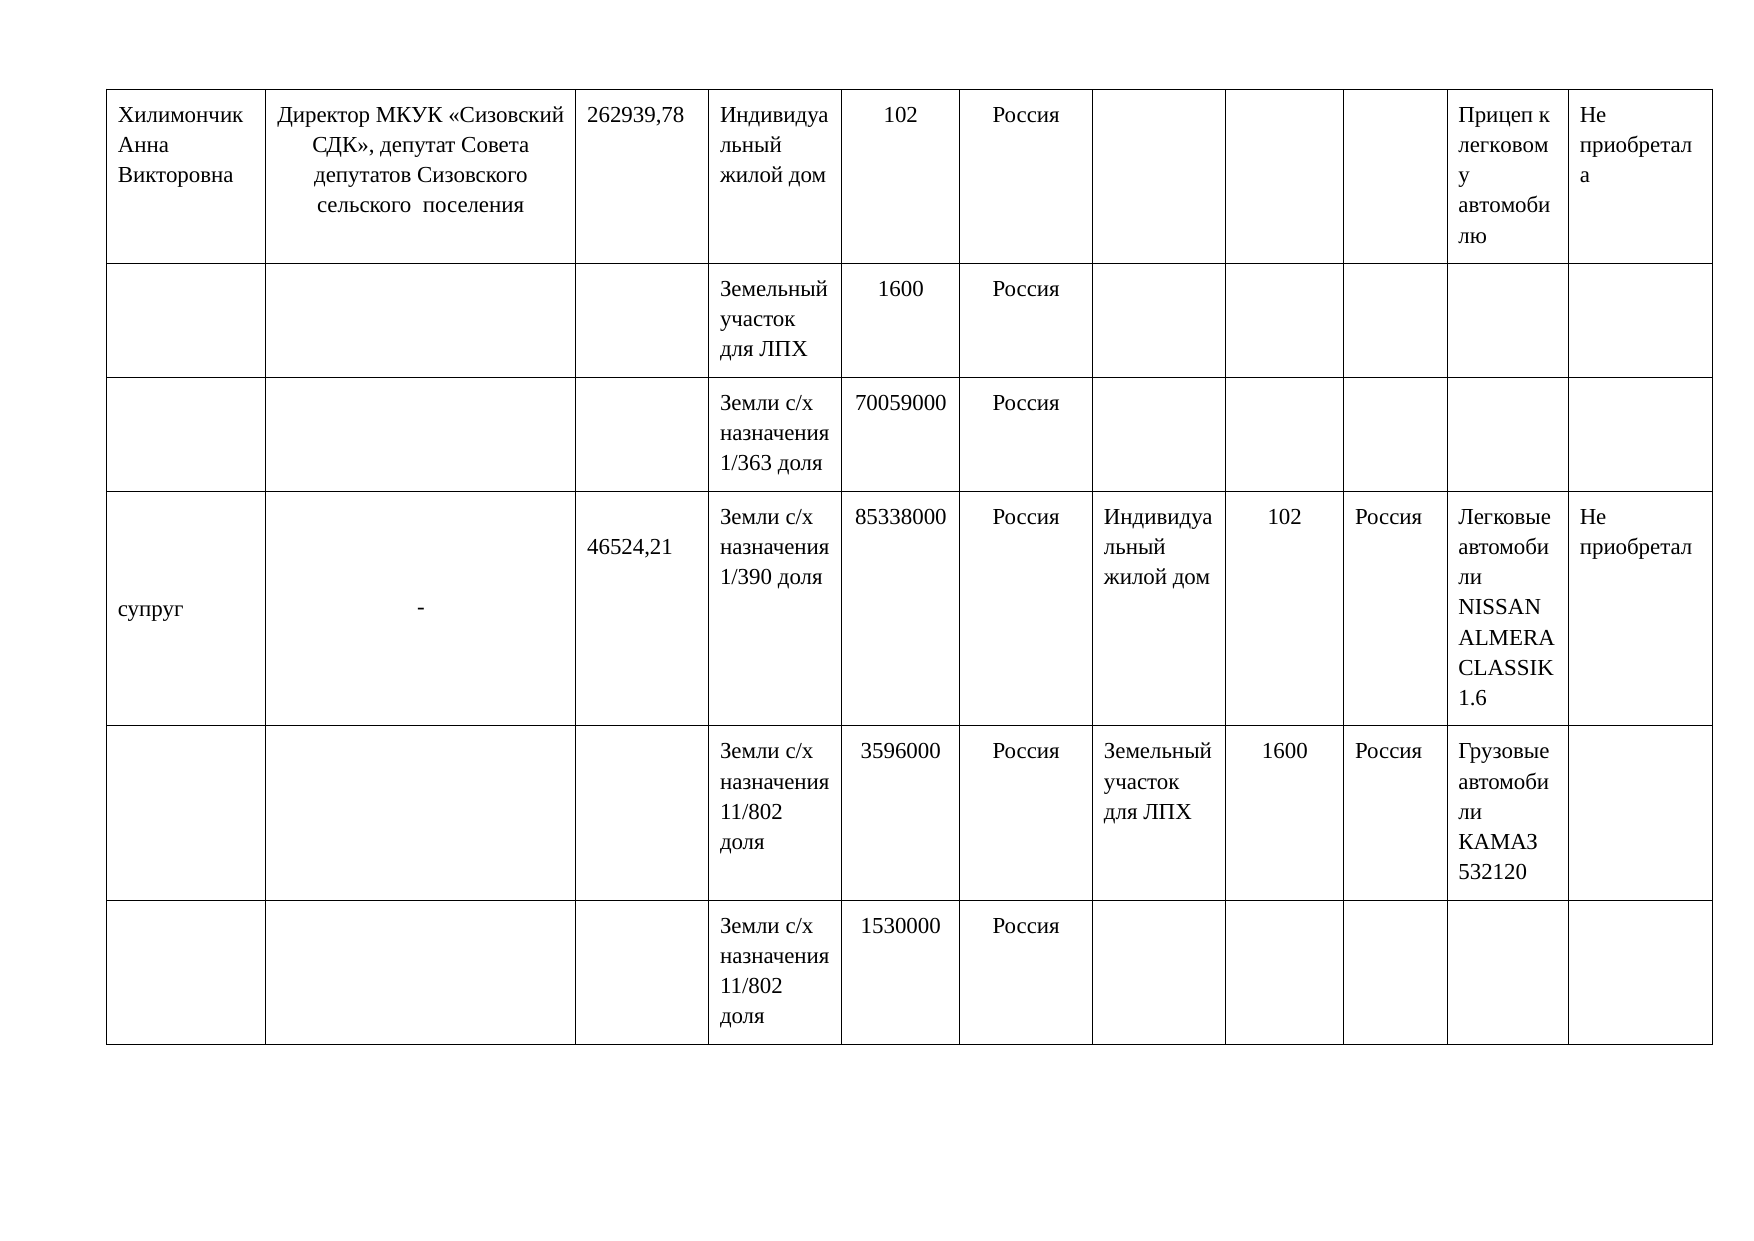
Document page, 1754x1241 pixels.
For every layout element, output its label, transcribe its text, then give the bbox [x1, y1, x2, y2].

table_cell супруг [107, 492, 265, 725]
table_cell [1569, 726, 1712, 899]
table_cell [1093, 90, 1225, 263]
table_cell [107, 901, 265, 1043]
table_cell [1093, 264, 1225, 377]
table_cell Хилимончик Анна Викторовна [107, 90, 265, 263]
table_cell [1569, 264, 1712, 377]
table_cell 70059000 [842, 378, 959, 491]
table_cell [1344, 901, 1447, 1043]
table_cell Индивидуальный жилой дом [709, 90, 841, 263]
table_cell [1226, 901, 1343, 1043]
table_cell [1448, 901, 1568, 1043]
table_cell [107, 264, 265, 377]
table_cell Россия [1344, 726, 1447, 899]
table_cell [266, 264, 575, 377]
table_cell [107, 726, 265, 899]
table_cell 85338000 [842, 492, 959, 725]
table_cell Россия [960, 264, 1092, 377]
table_cell - [266, 492, 575, 725]
table_cell [576, 378, 708, 491]
table_cell Не приобретал [1569, 492, 1712, 725]
table_cell Прицеп к легковому автомобилю [1448, 90, 1568, 263]
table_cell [709, 901, 841, 1043]
table_cell [266, 726, 575, 899]
table_cell [1569, 901, 1712, 1043]
table_cell 262939,78 [576, 90, 708, 263]
table_cell 102 [842, 90, 959, 263]
table_cell Не приобретала [1569, 90, 1712, 263]
table_cell [1344, 378, 1447, 491]
table_cell [1226, 90, 1343, 263]
table_cell [1093, 901, 1225, 1043]
table_cell [1344, 264, 1447, 377]
table_cell Земли с/х назначения 1/390 доля [709, 492, 841, 725]
table_cell 3596000 [842, 726, 959, 899]
table_cell [1344, 90, 1447, 263]
table_cell Россия [1344, 492, 1447, 725]
table_cell Россия [960, 378, 1092, 491]
table_cell 1530000 [842, 901, 959, 1043]
table_cell [576, 264, 708, 377]
table_cell Земли с/х назначения 1/363 доля [709, 378, 841, 491]
table_cell [266, 378, 575, 491]
table_cell [1448, 378, 1568, 491]
table_cell [576, 726, 708, 899]
table_cell [1448, 264, 1568, 377]
table_cell 46524,21 [576, 492, 708, 725]
table_cell Земли с/х назначения 11/802 доля [709, 726, 841, 899]
table_cell [1226, 378, 1343, 491]
table_cell 102 [1226, 492, 1343, 725]
table_cell Директор МКУК «Сизовский СДК», депутат Совета депутатов Сизовского сельского поселения [266, 90, 575, 263]
table_cell Россия [960, 90, 1092, 263]
table_cell Россия [960, 901, 1092, 1043]
table_cell 1600 [1226, 726, 1343, 899]
table_cell Земельный участок для ЛПХ [1093, 726, 1225, 899]
table_cell [1226, 264, 1343, 377]
table_cell Индивидуальный жилой дом [1093, 492, 1225, 725]
table_cell [107, 378, 265, 491]
table_cell Россия [960, 726, 1092, 899]
table_cell Россия [960, 492, 1092, 725]
table_cell Земельный участок для ЛПХ [709, 264, 841, 377]
table_cell [1569, 378, 1712, 491]
table_cell Легковые автомобили NISSAN ALMERA CLASSIK 1.6 [1448, 492, 1568, 725]
table_cell [1093, 378, 1225, 491]
table_cell Грузовые автомобили КАМАЗ 532120 [1448, 726, 1568, 899]
table_cell 1600 [842, 264, 959, 377]
table_cell [266, 901, 575, 1043]
table_cell [576, 901, 708, 1043]
